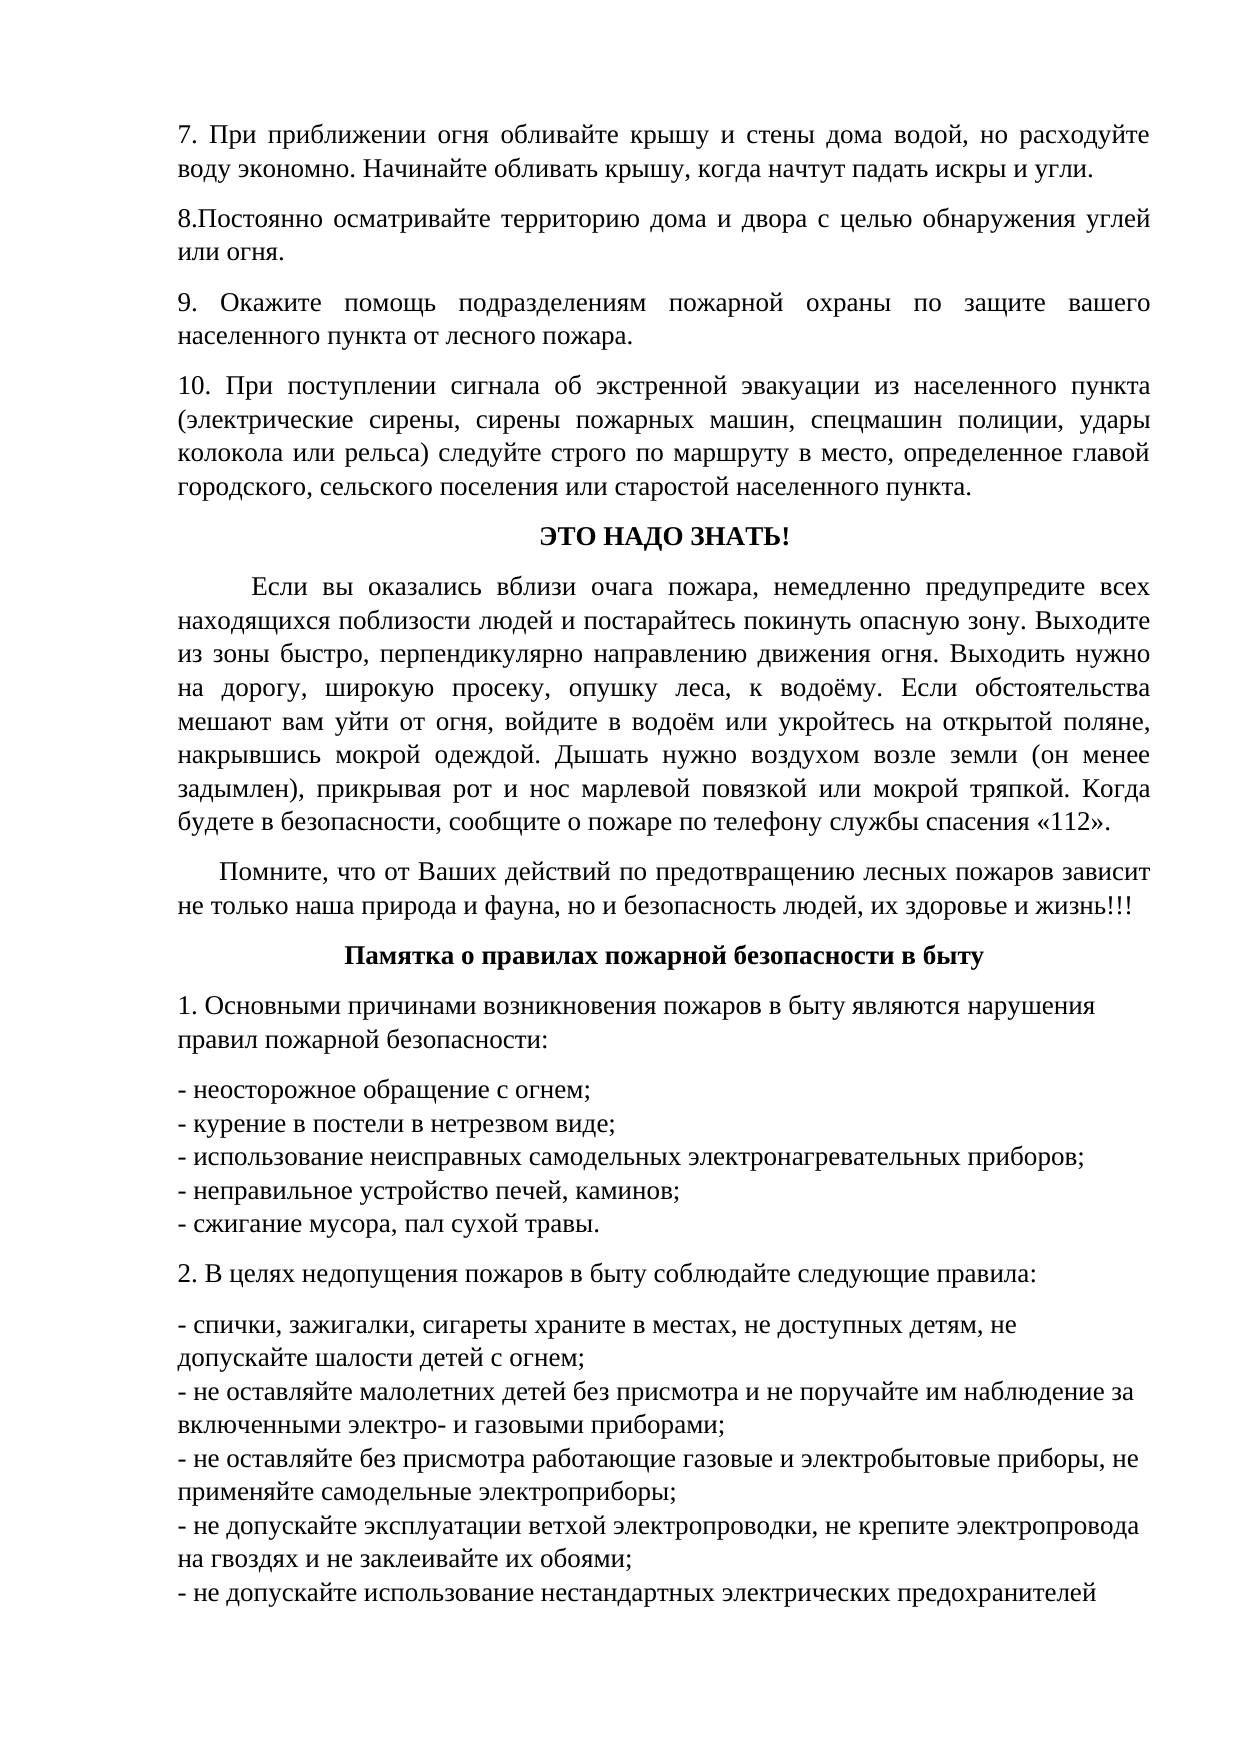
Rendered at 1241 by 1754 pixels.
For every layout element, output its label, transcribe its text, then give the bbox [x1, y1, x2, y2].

text 2. В целях недопущения пожаров в быту соблюдайте следующие правила: [177, 1257, 1152, 1289]
text 8.Постоянно осматривайте территорию дома и двора с целью обнаружения углей или огня. [177, 202, 1152, 267]
text 9. Окажите помощь подразделениям пожарной охраны по защите вашего населенного пункта от лесного пожара. [177, 286, 1152, 350]
text 10. При поступлении сигнала об экстренной эвакуации из населенного пункта (электрические сирены, сирены пожарных машин, спецмашин полиции, удары колокола или рельса) следуйте строго по маршруту в место, определенное главой городского, сельского поселения или старостой населенного пункта. [177, 369, 1152, 501]
text Помните, что от Ваших действий по предотвращению лесных пожаров зависит не только наша природа и фауна, но и безопасность людей, их здоровье и жизнь!!! [177, 855, 1152, 920]
text - неосторожное обращение с огнем; - курение в постели в нетрезвом виде; - использование неисправных самодельных электронагревательных приборов; - неправильное устройство печей, каминов; - сжигание мусора, пал сухой травы. [177, 1073, 1152, 1238]
text Памятка о правилах пожарной безопасности в быту [177, 939, 1152, 970]
text ЭТО НАДО ЗНАТЬ! [177, 520, 1152, 551]
text 7. При приближении огня обливайте крышу и стены дома водой, но расходуйте воду экономно. Начинайте обливать крышу, когда начтут падать искры и угли. [177, 118, 1152, 183]
text 1. Основными причинами возникновения пожаров в быту являются нарушения правил пожарной безопасности: [177, 989, 1152, 1054]
text Если вы оказались вблизи очага пожара, немедленно предупредите всех находящихся поблизости людей и постарайтесь покинуть опасную зону. Выходите из зоны быстро, перпендикулярно направлению движения огня. Выходить нужно на дорогу, широкую просеку, опушку леса, к водоёму. Если обстоятельства мешают вам уйти от огня, войдите в водоём или укройтесь на открытой поляне, накрывшись мокрой одеждой. Дышать нужно воздухом возле земли (он менее задымлен), прикрывая рот и нос марлевой повязкой или мокрой тряпкой. Когда будете в безопасности, сообщите о пожаре по телефону службы спасения «112». [177, 570, 1152, 836]
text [177, 1308, 1152, 1607]
